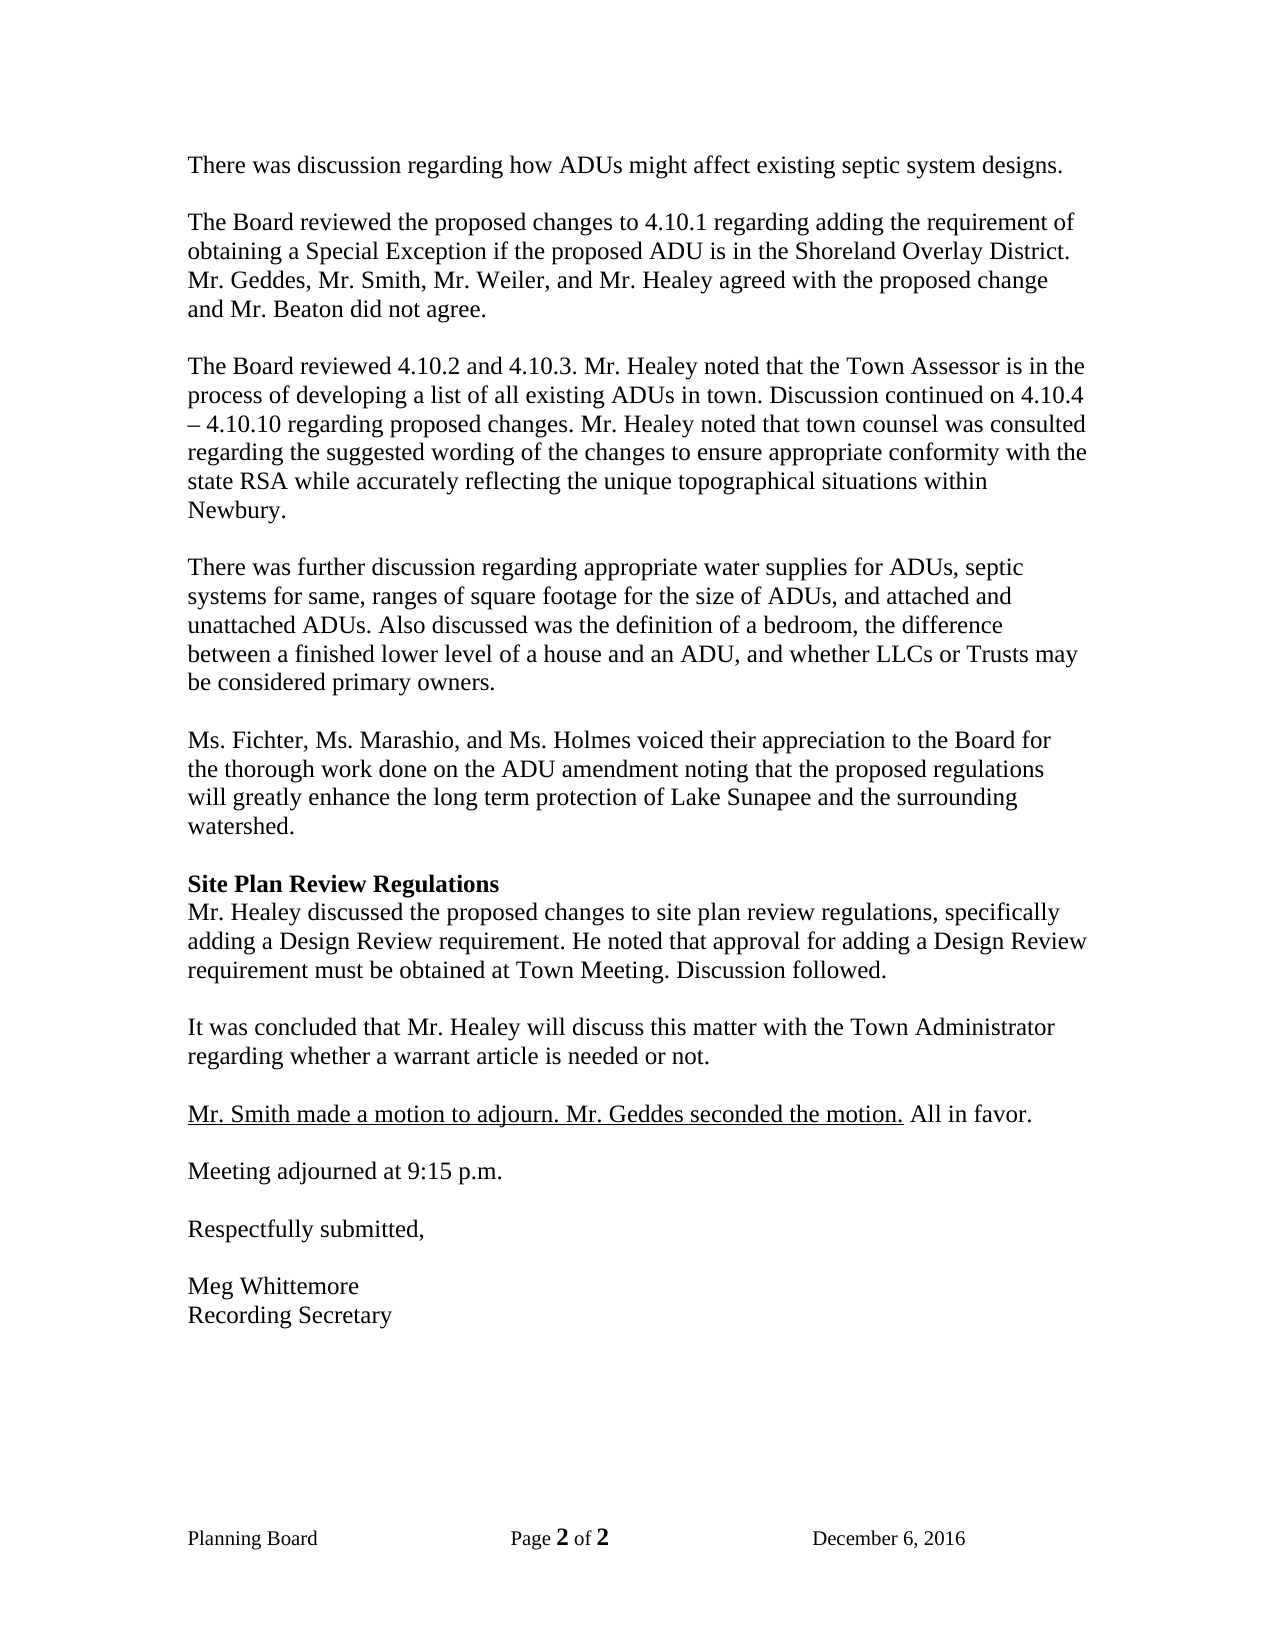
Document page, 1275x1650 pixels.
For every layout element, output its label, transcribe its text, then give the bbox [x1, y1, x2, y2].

text Meg Whittemore [187, 1271, 1087, 1300]
text Mr. Healey discussed the proposed changes to site plan review regulations, specifically adding a Design Review requirement. He noted that approval for adding a Design Review requirement must be obtained at Town Meeting. Discussion followed. [187, 897, 1087, 984]
text Respectfully submitted, [187, 1214, 1087, 1242]
text Recording Secretary [187, 1300, 1087, 1329]
text Mr. Smith made a motion to adjourn. Mr. Geddes seconded the motion. All in favor. [187, 1099, 1087, 1127]
text The Board reviewed 4.10.2 and 4.10.3. Mr. Healey noted that the Town Assessor is in the process of developing a list of all existing ADUs in town. Discussion continued on 4.10.4 – 4.10.10 regarding proposed changes. Mr. Healey noted that town counsel was consulted regarding the suggested wording of the changes to ensure appropriate conformity with the state RSA while accurately reflecting the unique topographical situations within Newbury. [187, 351, 1087, 524]
text Site Plan Review Regulations [187, 869, 1087, 897]
text There was further discussion regarding appropriate water supplies for ADUs, septic systems for same, ranges of square footage for the size of ADUs, and attached and unattached ADUs. Also discussed was the definition of a bedroom, the difference between a finished lower level of a house and an ADU, and whether LLCs or Trusts may be considered primary owners. [187, 552, 1087, 696]
text The Board reviewed the proposed changes to 4.10.1 regarding adding the requirement of obtaining a Special Exception if the proposed ADU is in the Shoreland Overlay District. Mr. Geddes, Mr. Smith, Mr. Weiler, and Mr. Healey agreed with the proposed change and Mr. Beaton did not agree. [187, 207, 1087, 322]
text Ms. Fichter, Ms. Marashio, and Ms. Holmes voiced their appreciation to the Board for the thorough work done on the ADU amendment noting that the proposed regulations will greatly enhance the long term protection of Lake Sunapee and the surrounding watershed. [187, 725, 1087, 840]
text It was concluded that Mr. Healey will discuss this matter with the Town Administrator regarding whether a warrant article is needed or not. [187, 1012, 1087, 1070]
text There was discussion regarding how ADUs might affect existing septic system designs. [187, 150, 1087, 179]
text Meeting adjourned at 9:15 p.m. [187, 1156, 1087, 1185]
